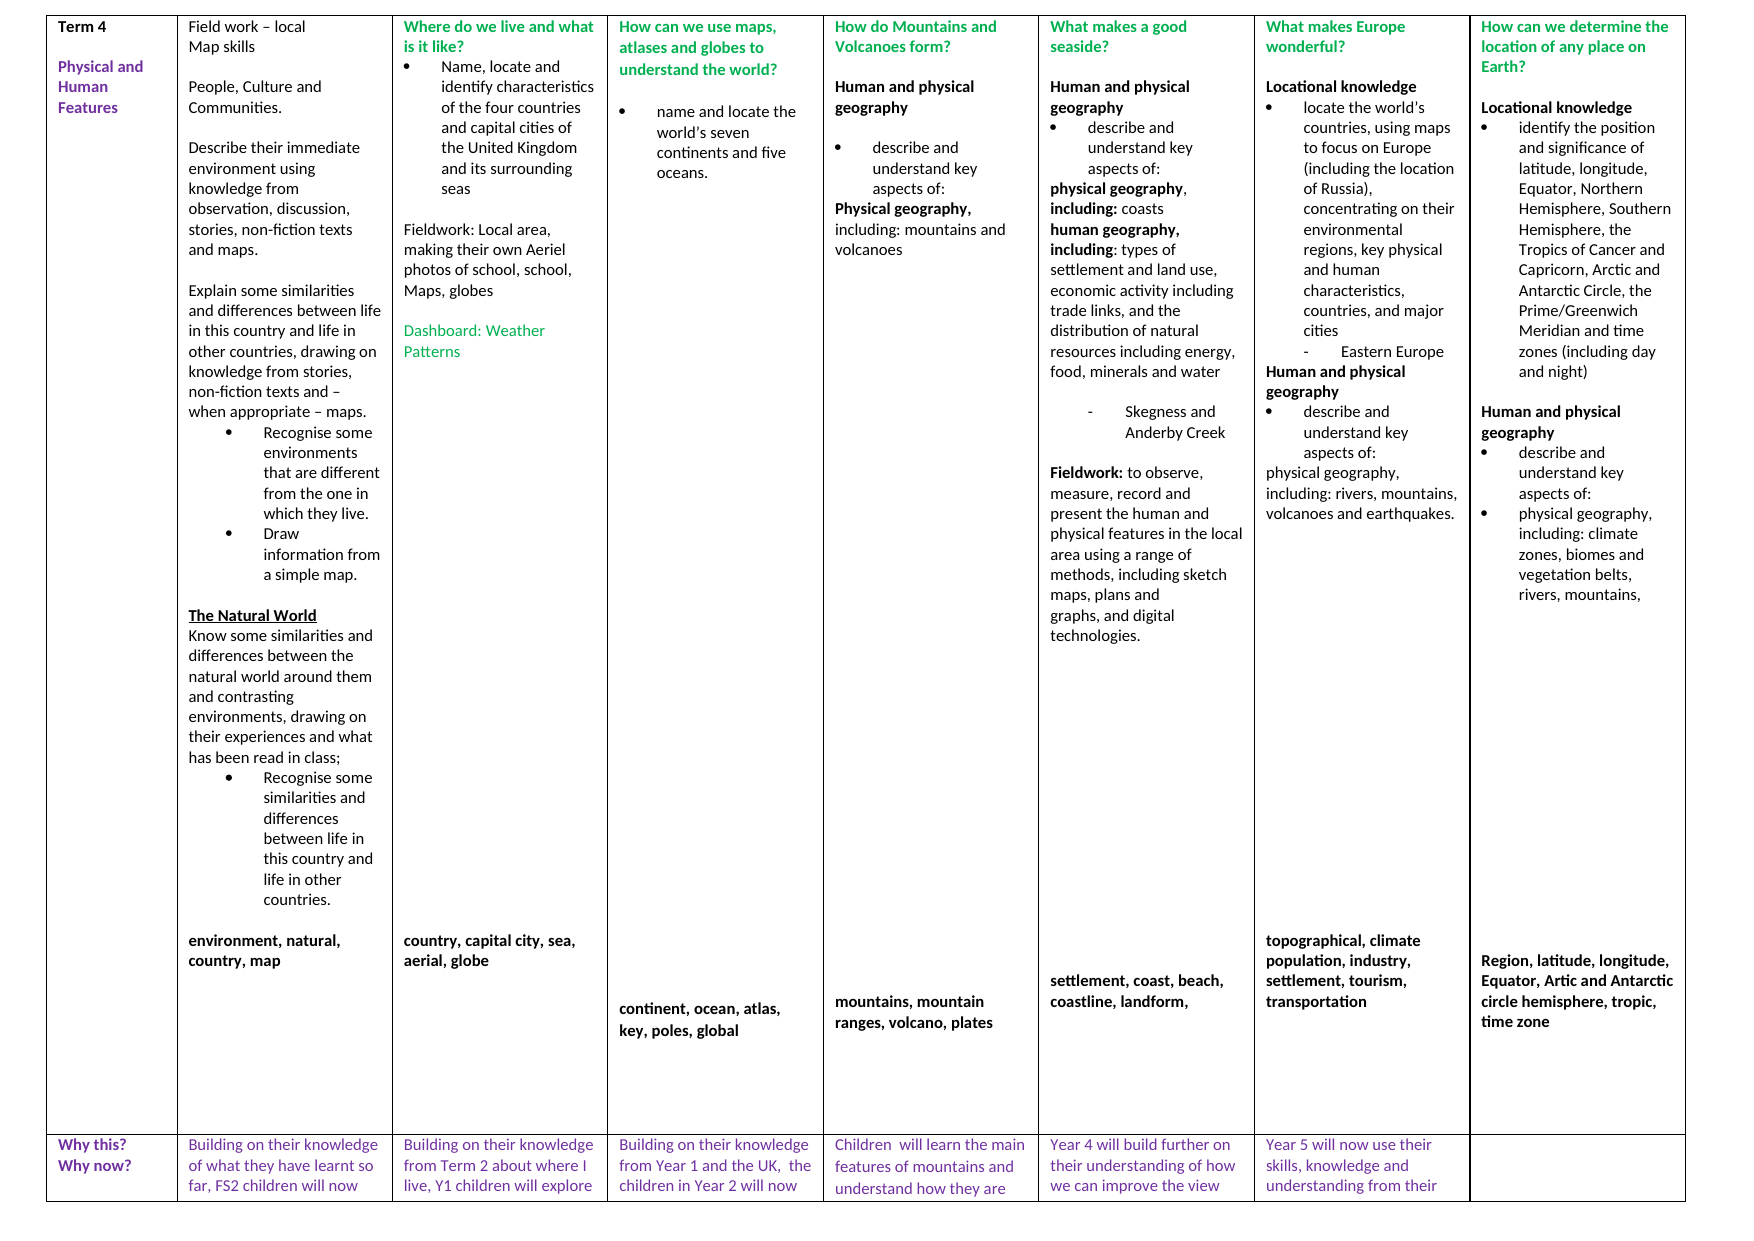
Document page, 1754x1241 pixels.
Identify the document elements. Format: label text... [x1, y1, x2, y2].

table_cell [1039, 1135, 1254, 1201]
table_cell What makes Europe wonderful? Locational knowledge locate the world’s countries, using maps to focus on Europe (including the location of Russia), concentrating on their environmental regions, key physical and human characteristics, countries, and major cities Eastern Europe Human and physical geography describe and understand key aspects of: physical geography, including: rivers, mountains, volcanoes and earthquakes. topographical, climate population, industry, settlement, tourism, transportation [1255, 16, 1469, 1133]
table_cell How do Mountains and Volcanoes form? Human and physical geography describe and understand key aspects of: Physical geography, including: mountains and volcanoes mountains, mountain ranges, volcano, plates [824, 16, 1038, 1133]
table_cell Where do we live and what is it like? Name, locate and identify characteristics of the four countries and capital cities of the United Kingdom and its surrounding seas Fieldwork: Local area, making their own Aeriel photos of school, school, Maps, globes Dashboard: Weather Patterns country, capital city, sea, aerial, globe [393, 16, 607, 1133]
table_cell How can we determine the location of any place on Earth? Locational knowledge identify the position and significance of latitude, longitude, Equator, Northern Hemisphere, Southern Hemisphere, the Tropics of Cancer and Capricorn, Arctic and Antarctic Circle, the Prime/Greenwich Meridian and time zones (including day and night) Human and physical geography describe and understand key aspects of: physical geography, including: climate zones, biomes and vegetation belts, rivers, mountains, Region, latitude, longitude, Equator, Artic and Antarctic circle hemisphere, tropic, time zone [1471, 16, 1685, 1133]
table_cell Term 4 Physical and Human Features [47, 16, 177, 1133]
table_cell Why this? Why now? [47, 1135, 177, 1201]
table_cell [1471, 1135, 1685, 1201]
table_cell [393, 1135, 607, 1201]
table_cell Field work – local Map skills People, Culture and Communities. Describe their immediate environment using knowledge from observation, discussion, stories, non-fiction texts and maps. Explain some similarities and differences between life in this country and life in other countries, drawing on knowledge from stories, non-fiction texts and – when appropriate – maps. Recognise some environments that are different from the one in which they live. Draw information from a simple map. The Natural World Know some similarities and differences between the natural world around them and contrasting environments, drawing on their experiences and what has been read in class; Recognise some similarities and differences between life in this country and life in other countries. environment, natural, country, map [178, 16, 392, 1133]
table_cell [824, 1135, 1038, 1201]
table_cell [608, 1135, 823, 1201]
table_cell What makes a good seaside? Human and physical geography describe and understand key aspects of: physical geography, including: coasts human geography, including: types of settlement and land use, economic activity including trade links, and the distribution of natural resources including energy, food, minerals and water Skegness and Anderby Creek Fieldwork: to observe, measure, record and present the human and physical features in the local area using a range of methods, including sketch maps, plans and graphs, and digital technologies. settlement, coast, beach, coastline, landform, [1039, 16, 1254, 1133]
table_cell How can we use maps, atlases and globes to understand the world? name and locate the world’s seven continents and five oceans. continent, ocean, atlas, key, poles, global [608, 16, 823, 1133]
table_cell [1255, 1135, 1469, 1201]
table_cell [178, 1135, 392, 1201]
